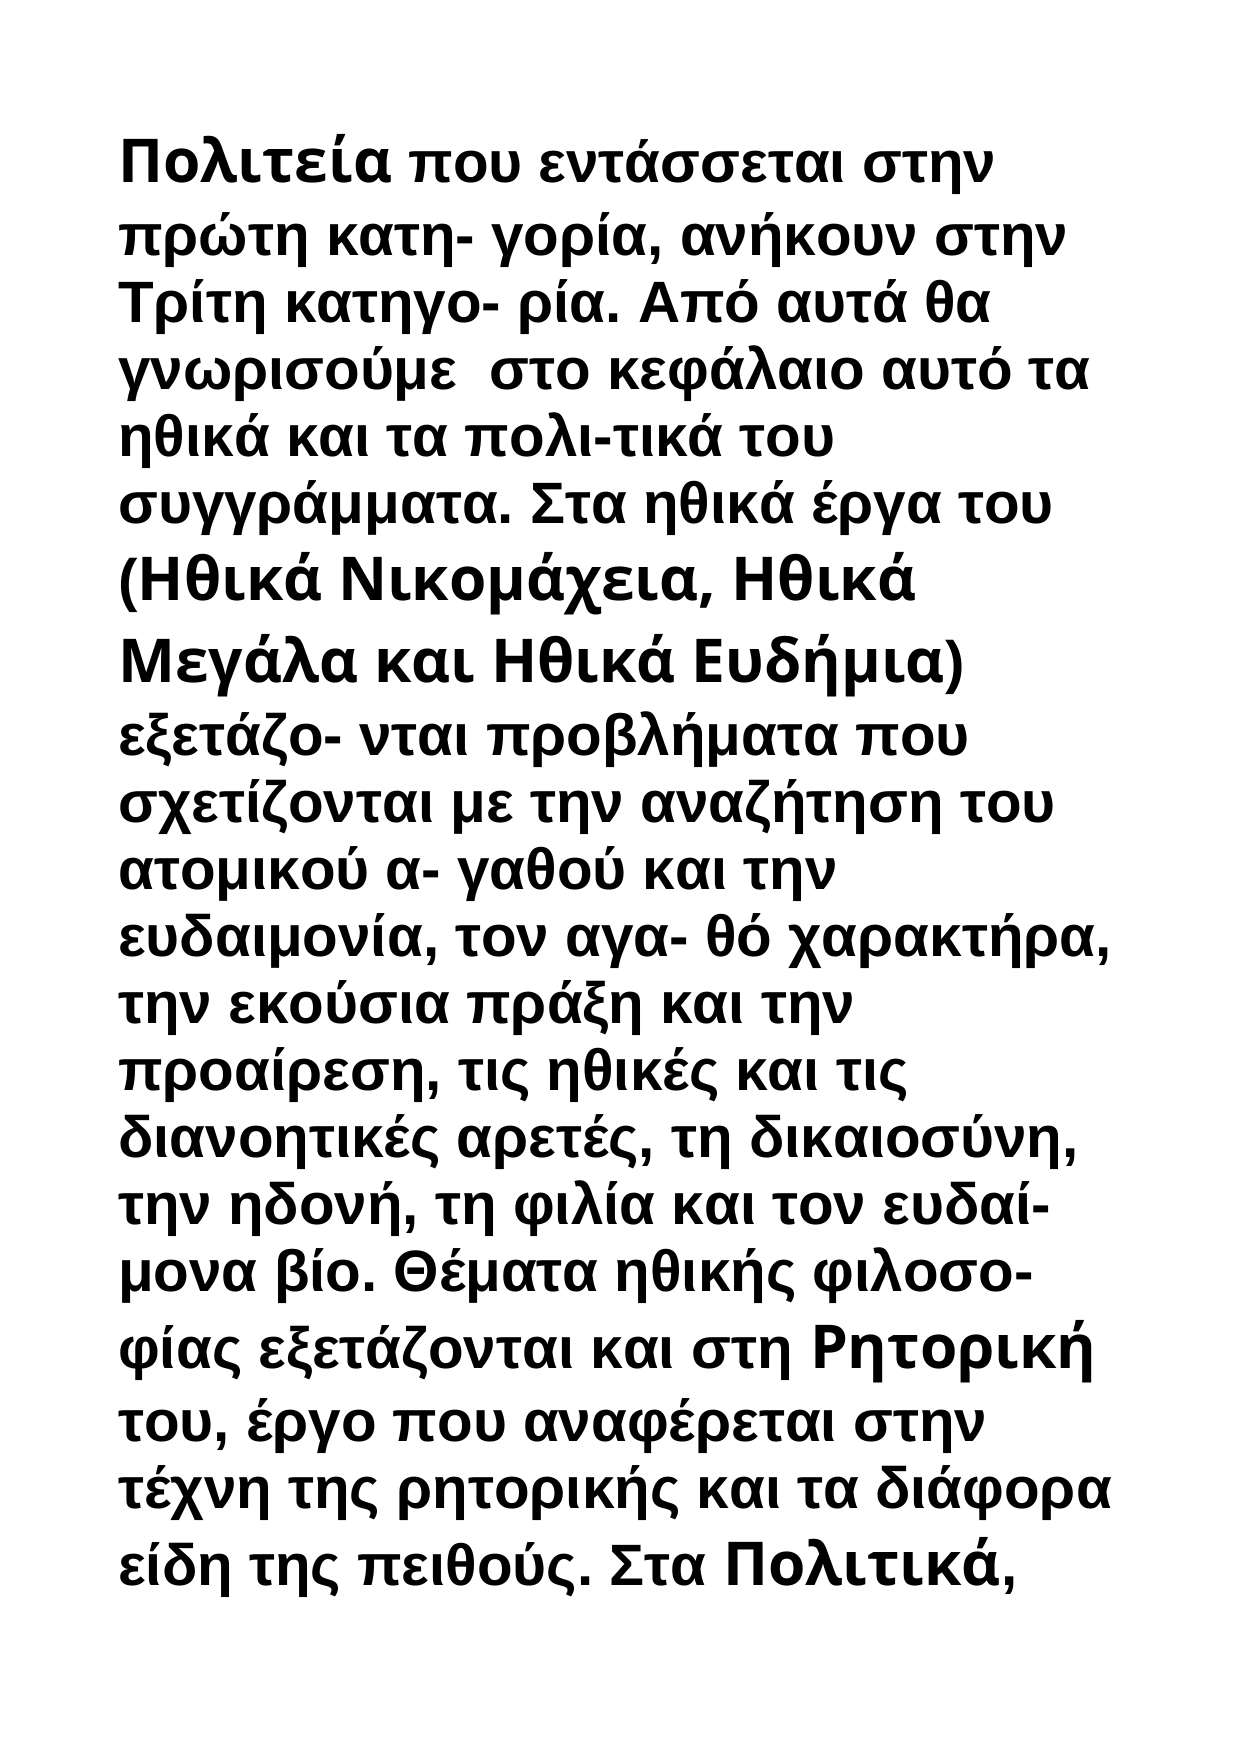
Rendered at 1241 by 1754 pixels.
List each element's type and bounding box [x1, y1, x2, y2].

text [118, 118, 1122, 1603]
